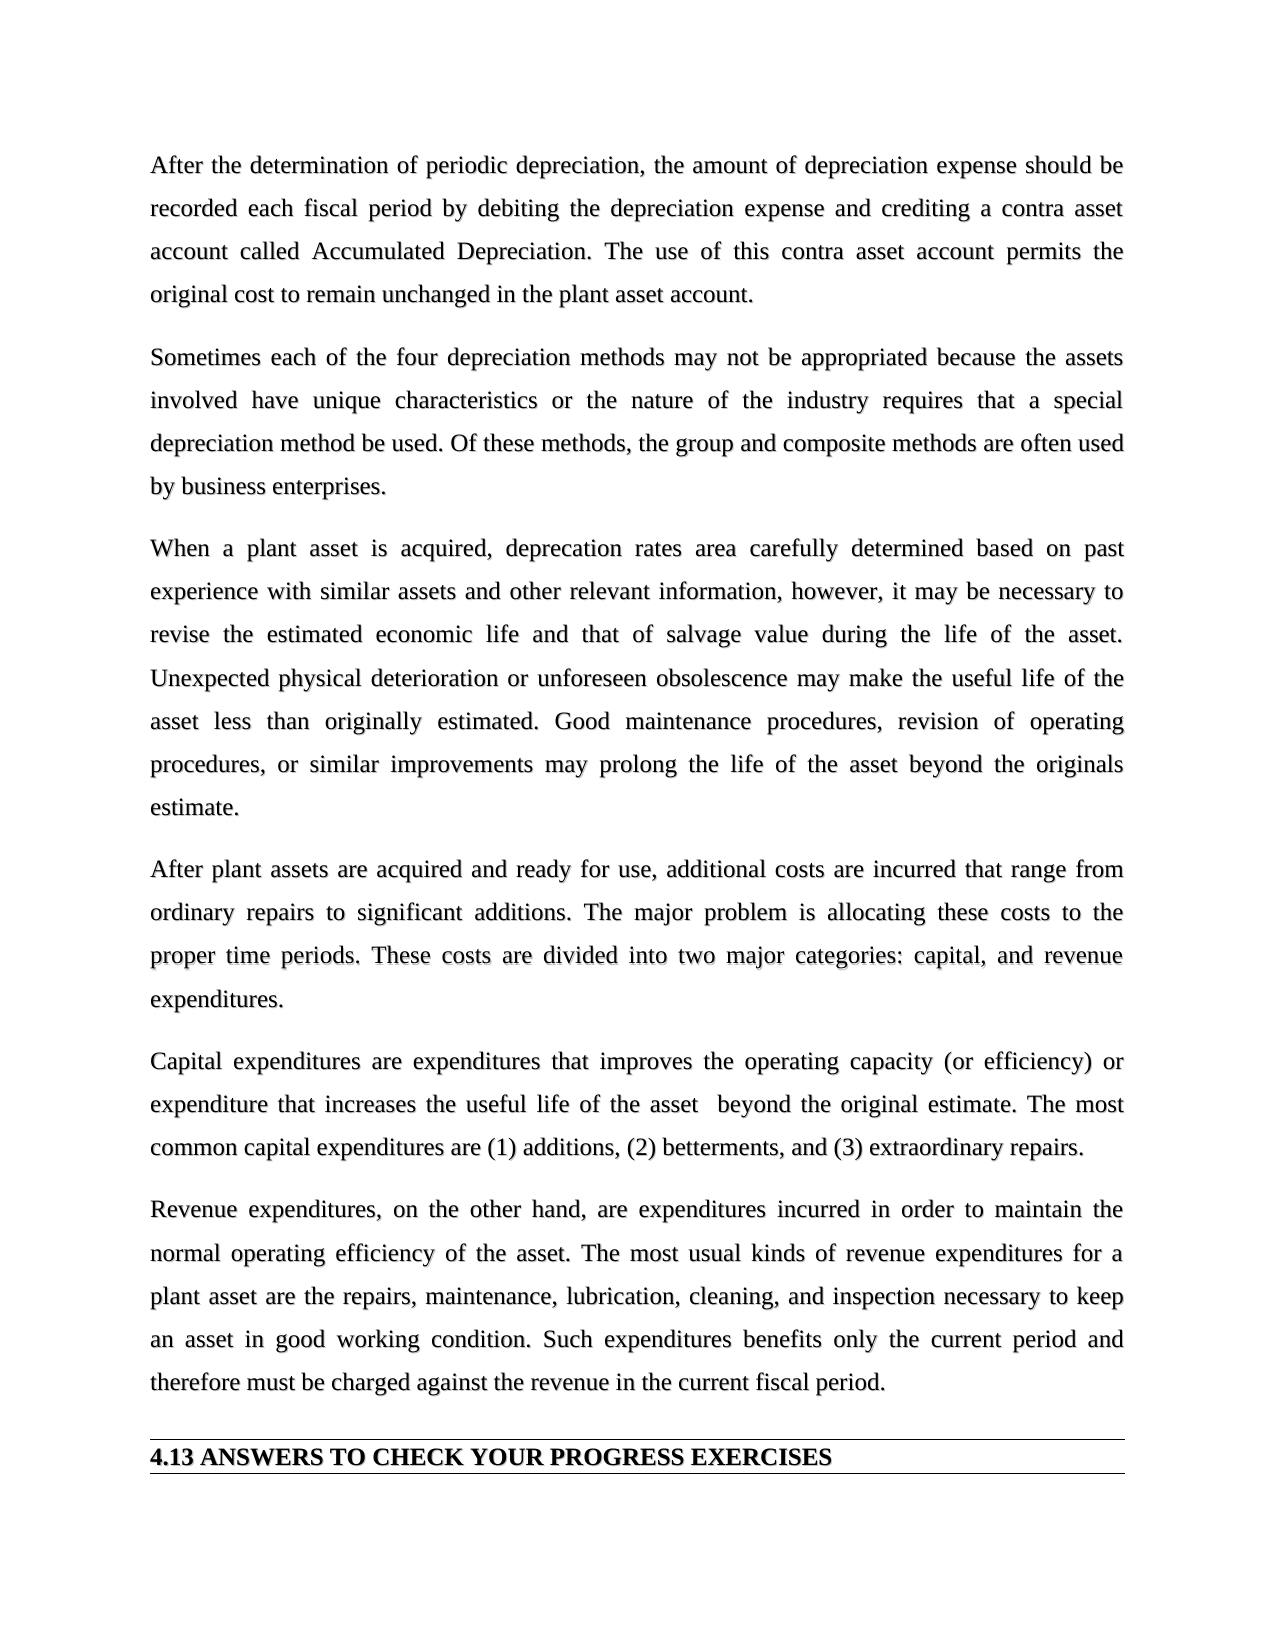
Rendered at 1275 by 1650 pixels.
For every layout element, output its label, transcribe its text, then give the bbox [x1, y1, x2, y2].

text Sometimes each of the four depreciation methods may not be appropriated because the assets involved have unique characteristics or the nature of the industry requires that a special depreciation method be used. Of these methods, the group and composite methods are often used by business enterprises. [150, 342, 1125, 500]
text When a plant asset is acquired, deprecation rates area carefully determined based on past experience with similar assets and other relevant information, however, it may be necessary to revise the estimated economic life and that of salvage value during the life of the asset. Unexpected physical deterioration or unforeseen obsolescence may make the useful life of the asset less than originally estimated. Good maintenance procedures, revision of operating procedures, or similar improvements may prolong the life of the asset beyond the originals estimate. [150, 533, 1125, 821]
text 4.13 answers to check your progress exercises [150, 1440, 1125, 1473]
text Revenue expenditures, on the other hand, are expenditures incurred in order to maintain the normal operating efficiency of the asset. The most usual kinds of revenue expenditures for a plant asset are the repairs, maintenance, lubrication, cleaning, and inspection necessary to keep an asset in good working condition. Such expenditures benefits only the current period and therefore must be charged against the revenue in the current fiscal period. [150, 1194, 1125, 1396]
text After plant assets are acquired and ready for use, additional costs are incurred that range from ordinary repairs to significant additions. The major problem is allocating these costs to the proper time periods. These costs are divided into two major categories: capital, and revenue expenditures. [150, 854, 1125, 1012]
text Capital expenditures are expenditures that improves the operating capacity (or efficiency) or expenditure that increases the useful life of the asset beyond the original estimate. The most common capital expenditures are (1) additions, (2) betterments, and (3) extraordinary repairs. [150, 1046, 1125, 1161]
text After the determination of periodic depreciation, the amount of depreciation expense should be recorded each fiscal period by debiting the depreciation expense and crediting a contra asset account called Accumulated Depreciation. The use of this contra asset account permits the original cost to remain unchanged in the plant asset account. [150, 150, 1125, 308]
